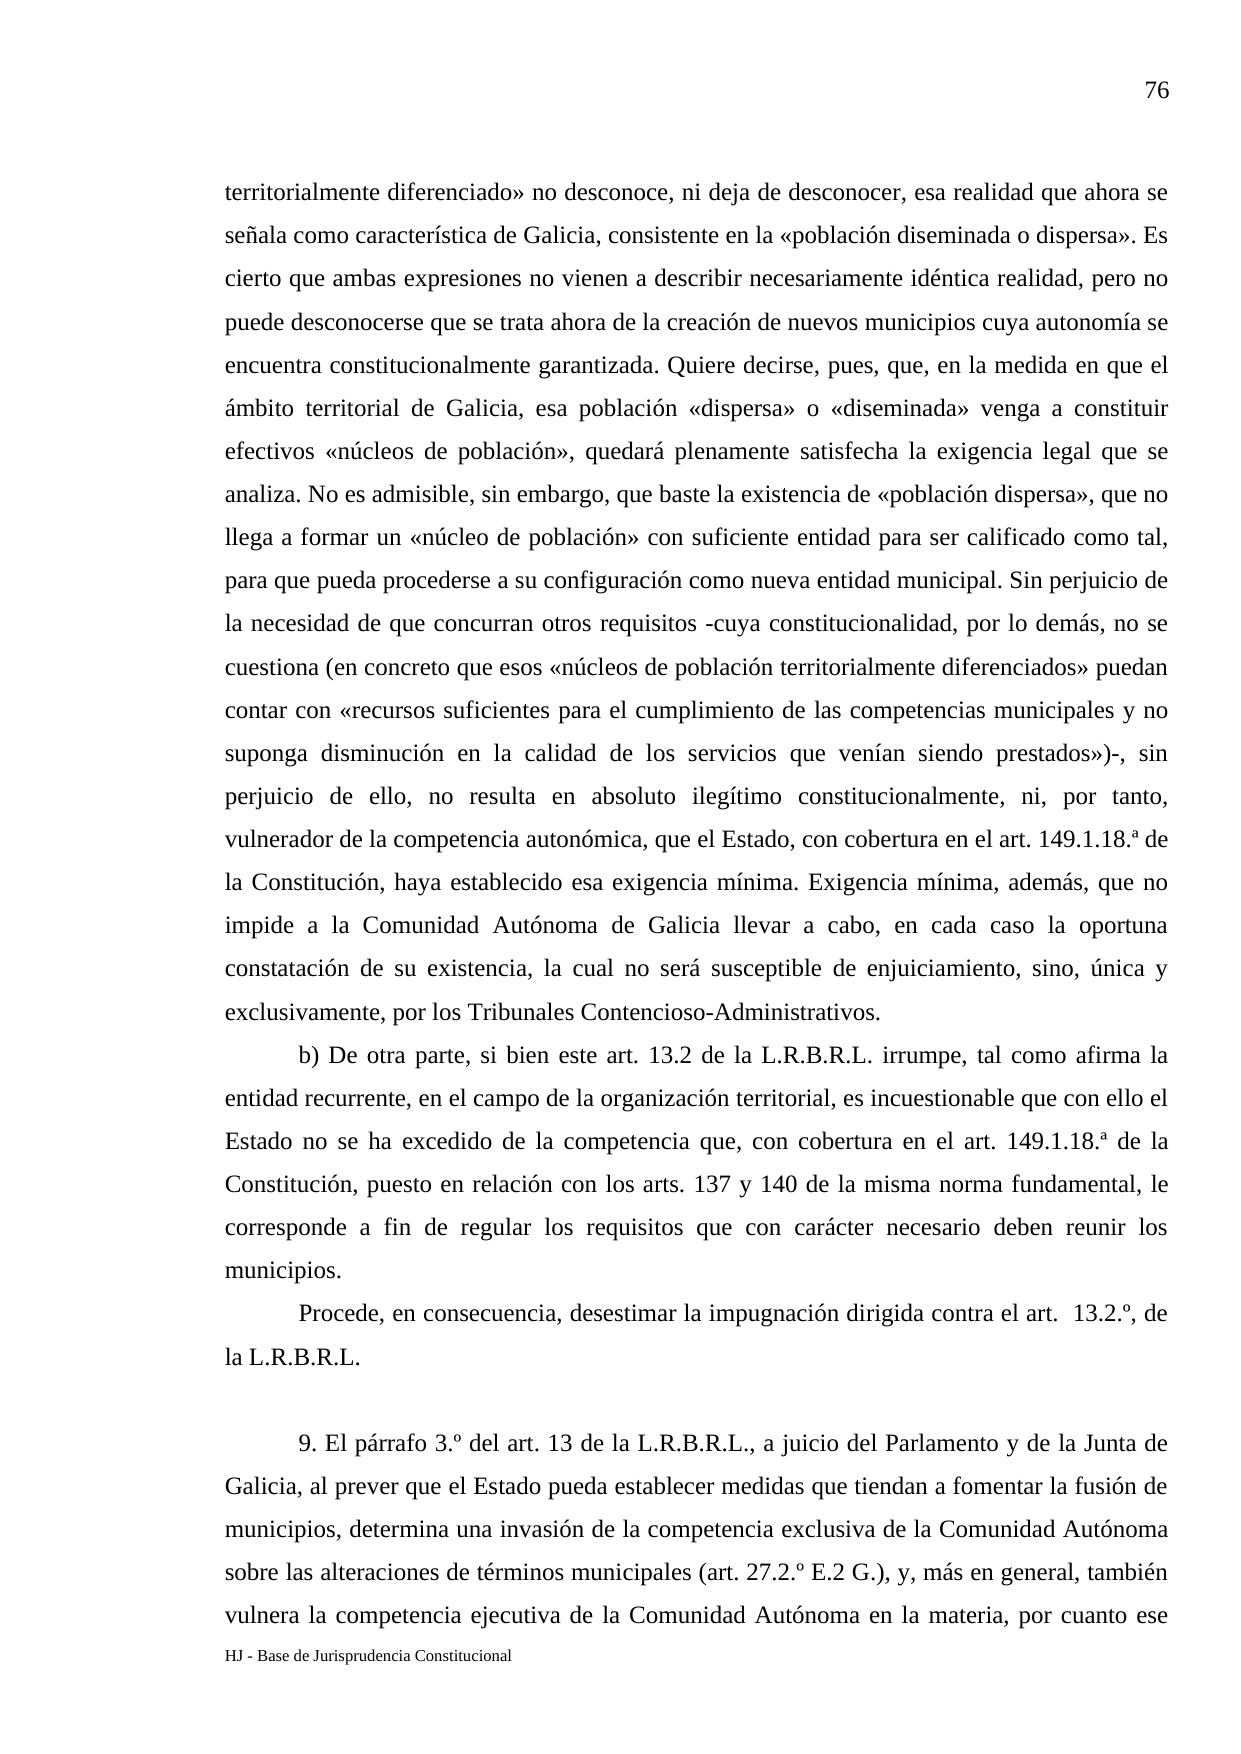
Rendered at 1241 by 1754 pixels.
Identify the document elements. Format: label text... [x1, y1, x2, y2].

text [224, 1428, 1169, 1629]
text Procede, en consecuencia, desestimar la impugnación dirigida contra el art. 13.2.º, de la L.R.B.R.L. [224, 1298, 1169, 1370]
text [224, 177, 1169, 1025]
text b) De otra parte, si bien este art. 13.2 de la L.R.B.R.L. irrumpe, tal como afirma la entidad recurrente, en el campo de la organización territorial, es incuestionable que con ello el Estado no se ha excedido de la competencia que, con cobertura en el art. 149.1.18.ª de la Constitución, puesto en relación con los arts. 137 y 140 de la misma norma fundamental, le corresponde a fin de regular los requisitos que con carácter necesario deben reunir los municipios. [224, 1040, 1169, 1284]
